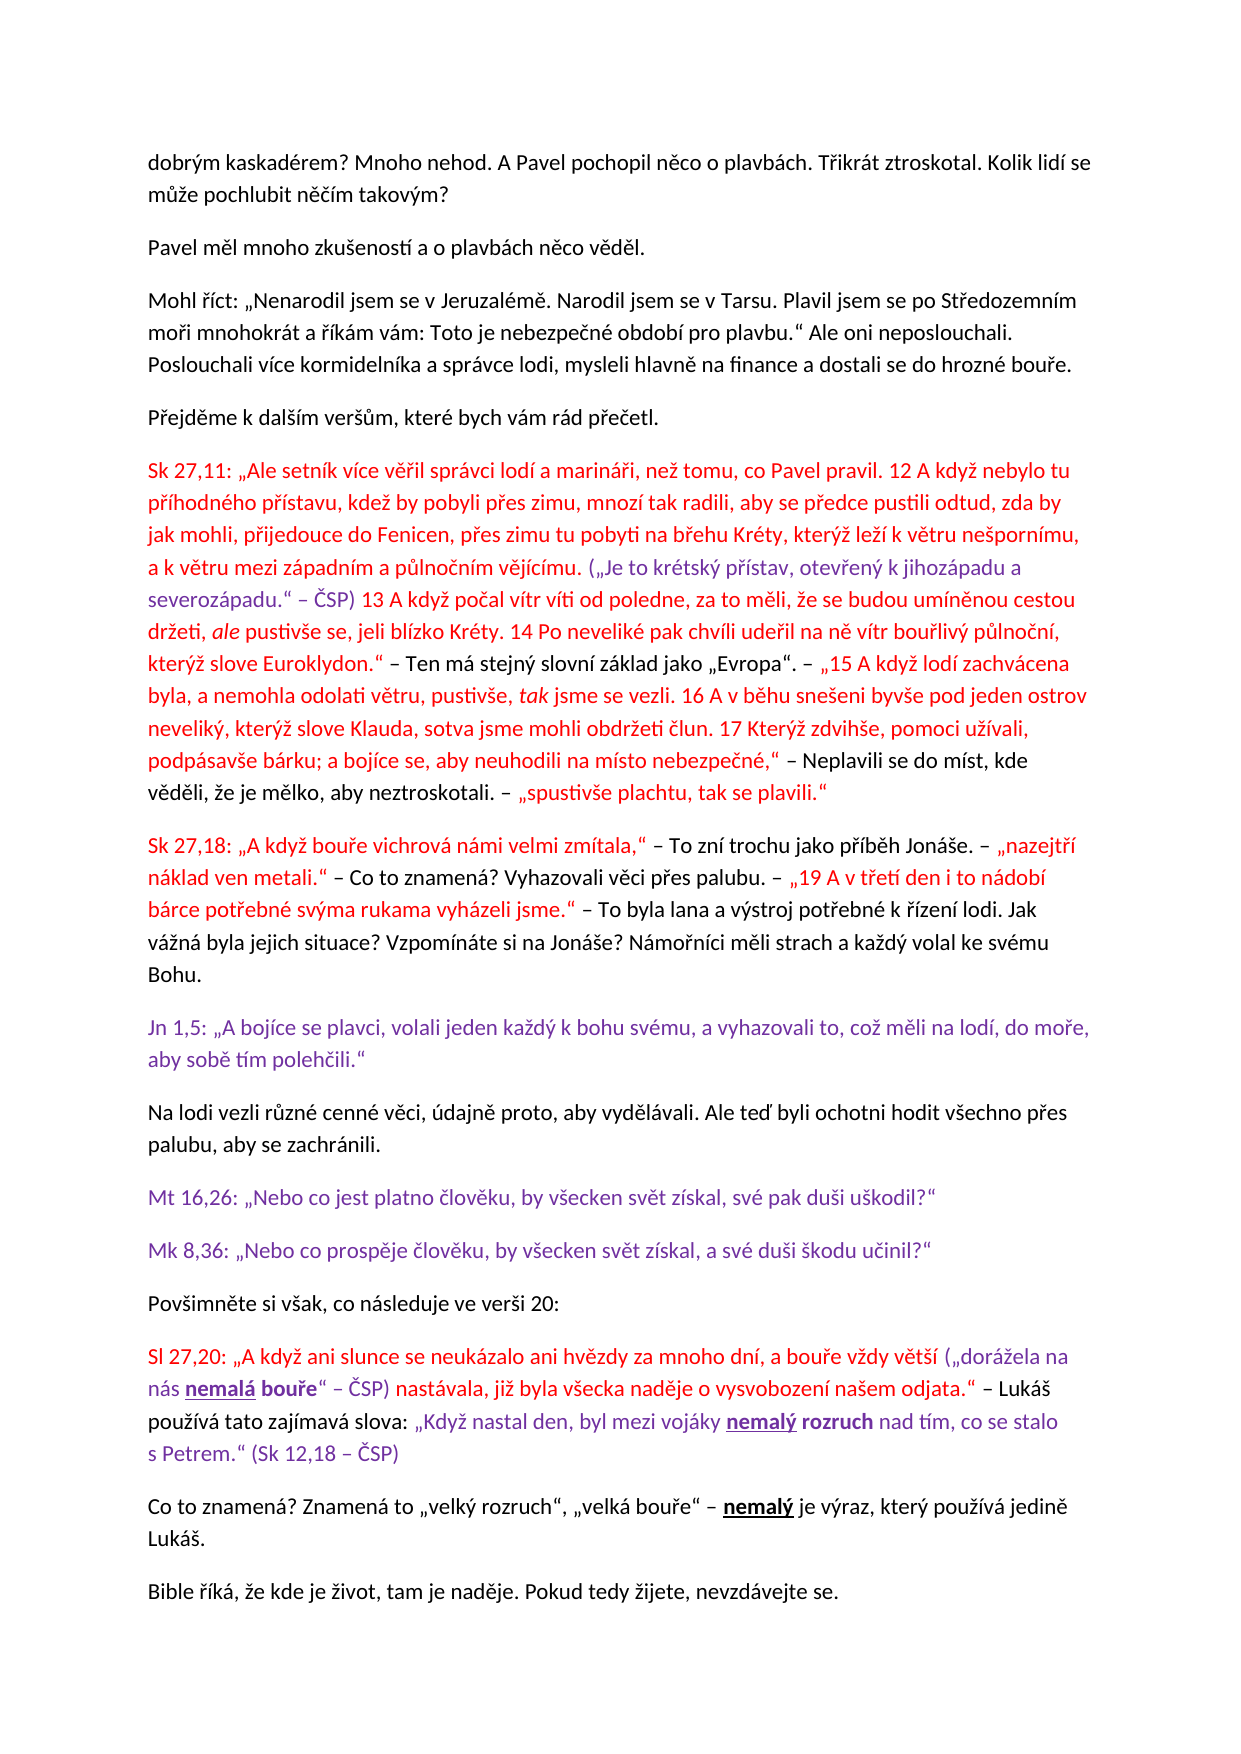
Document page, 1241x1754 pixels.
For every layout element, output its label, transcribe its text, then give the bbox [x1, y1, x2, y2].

text Na lodi vezli různé cenné věci, údajně proto, aby vydělávali. Ale teď byli ochotni hodit všechno přes palubu, aby se zachránili. [148, 1098, 1093, 1158]
text Mt 16,26: „Nebo co jest platno člověku, by všecken svět získal, své pak duši uškodil?“ [148, 1183, 1093, 1211]
text Mk 8,36: „Nebo co prospěje člověku, by všecken svět získal, a své duši škodu učinil?“ [148, 1236, 1093, 1264]
text Bible říká, že kde je život, tam je naděje. Pokud tedy žijete, nevzdávejte se. [148, 1577, 1093, 1605]
text Přejděme k dalším veršům, které bych vám rád přečetl. [148, 403, 1093, 431]
text Sl 27,20: „A když ani slunce se neukázalo ani hvězdy za mnoho dní, a bouře vždy větší („dorážela na nás nemalá bouře“ – ČSP) nastávala, již byla všecka naděje o vysvobození našem odjata.“ – Lukáš používá tato zajímavá slova: „Když nastal den, byl mezi vojáky nemalý rozruch nad tím, co se stalo s Petrem.“ (Sk 12,18 – ČSP) [148, 1342, 1093, 1467]
text Pavel měl mnoho zkušeností a o plavbách něco věděl. [148, 233, 1093, 261]
text Sk 27,18: „A když bouře vichrová námi velmi zmítala,“ – To zní trochu jako příběh Jonáše. – „nazejtří náklad ven metali.“ – Co to znamená? Vyhazovali věci přes palubu. – „19 A v třetí den i to nádobí bárce potřebné svýma rukama vyházeli jsme.“ – To byla lana a výstroj potřebné k řízení lodi. Jak vážná byla jejich situace? Vzpomínáte si na Jonáše? Námořníci měli strach a každý volal ke svému Bohu. [148, 831, 1093, 988]
text Co to znamená? Znamená to „velký rozruch“, „velká bouře“ – nemalý je výraz, který používá jedině Lukáš. [148, 1492, 1093, 1552]
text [148, 148, 1093, 208]
text Sk 27,11: „Ale setník více věřil správci lodí a marináři, než tomu, co Pavel pravil. 12 A když nebylo tu příhodného přístavu, kdež by pobyli přes zimu, mnozí tak radili, aby se předce pustili odtud, zda by jak mohli, přijedouce do Fenicen, přes zimu tu pobyti na břehu Kréty, kterýž leží k větru nešpornímu, a k větru mezi západním a půlnočním vějícímu. („Je to krétský přístav, otevřený k jihozápadu a severozápadu.“ – ČSP) 13 A když počal vítr víti od poledne, za to měli, že se budou umíněnou cestou držeti, ale pustivše se, jeli blízko Kréty. 14 Po neveliké pak chvíli udeřil na ně vítr bouřlivý půlnoční, kterýž slove Euroklydon.“ – Ten má stejný slovní základ jako „Evropa“. – „15 A když lodí zachvácena byla, a nemohla odolati větru, pustivše, tak jsme se vezli. 16 A v běhu snešeni byvše pod jeden ostrov neveliký, kterýž slove Klauda, sotva jsme mohli obdržeti člun. 17 Kterýž zdvihše, pomoci užívali, podpásavše bárku; a bojíce se, aby neuhodili na místo nebezpečné,“ – Neplavili se do míst, kde věděli, že je mělko, aby neztroskotali. – „spustivše plachtu, tak se plavili.“ [148, 456, 1093, 806]
text Jn 1,5: „A bojíce se plavci, volali jeden každý k bohu svému, a vyhazovali to, což měli na lodí, do moře, aby sobě tím polehčili.“ [148, 1013, 1093, 1073]
text Povšimněte si však, co následuje ve verši 20: [148, 1289, 1093, 1317]
text Mohl říct: „Nenarodil jsem se v Jeruzalémě. Narodil jsem se v Tarsu. Plavil jsem se po Středozemním moři mnohokrát a říkám vám: Toto je nebezpečné období pro plavbu.“ Ale oni neposlouchali. Poslouchali více kormidelníka a správce lodi, mysleli hlavně na finance a dostali se do hrozné bouře. [148, 286, 1093, 378]
